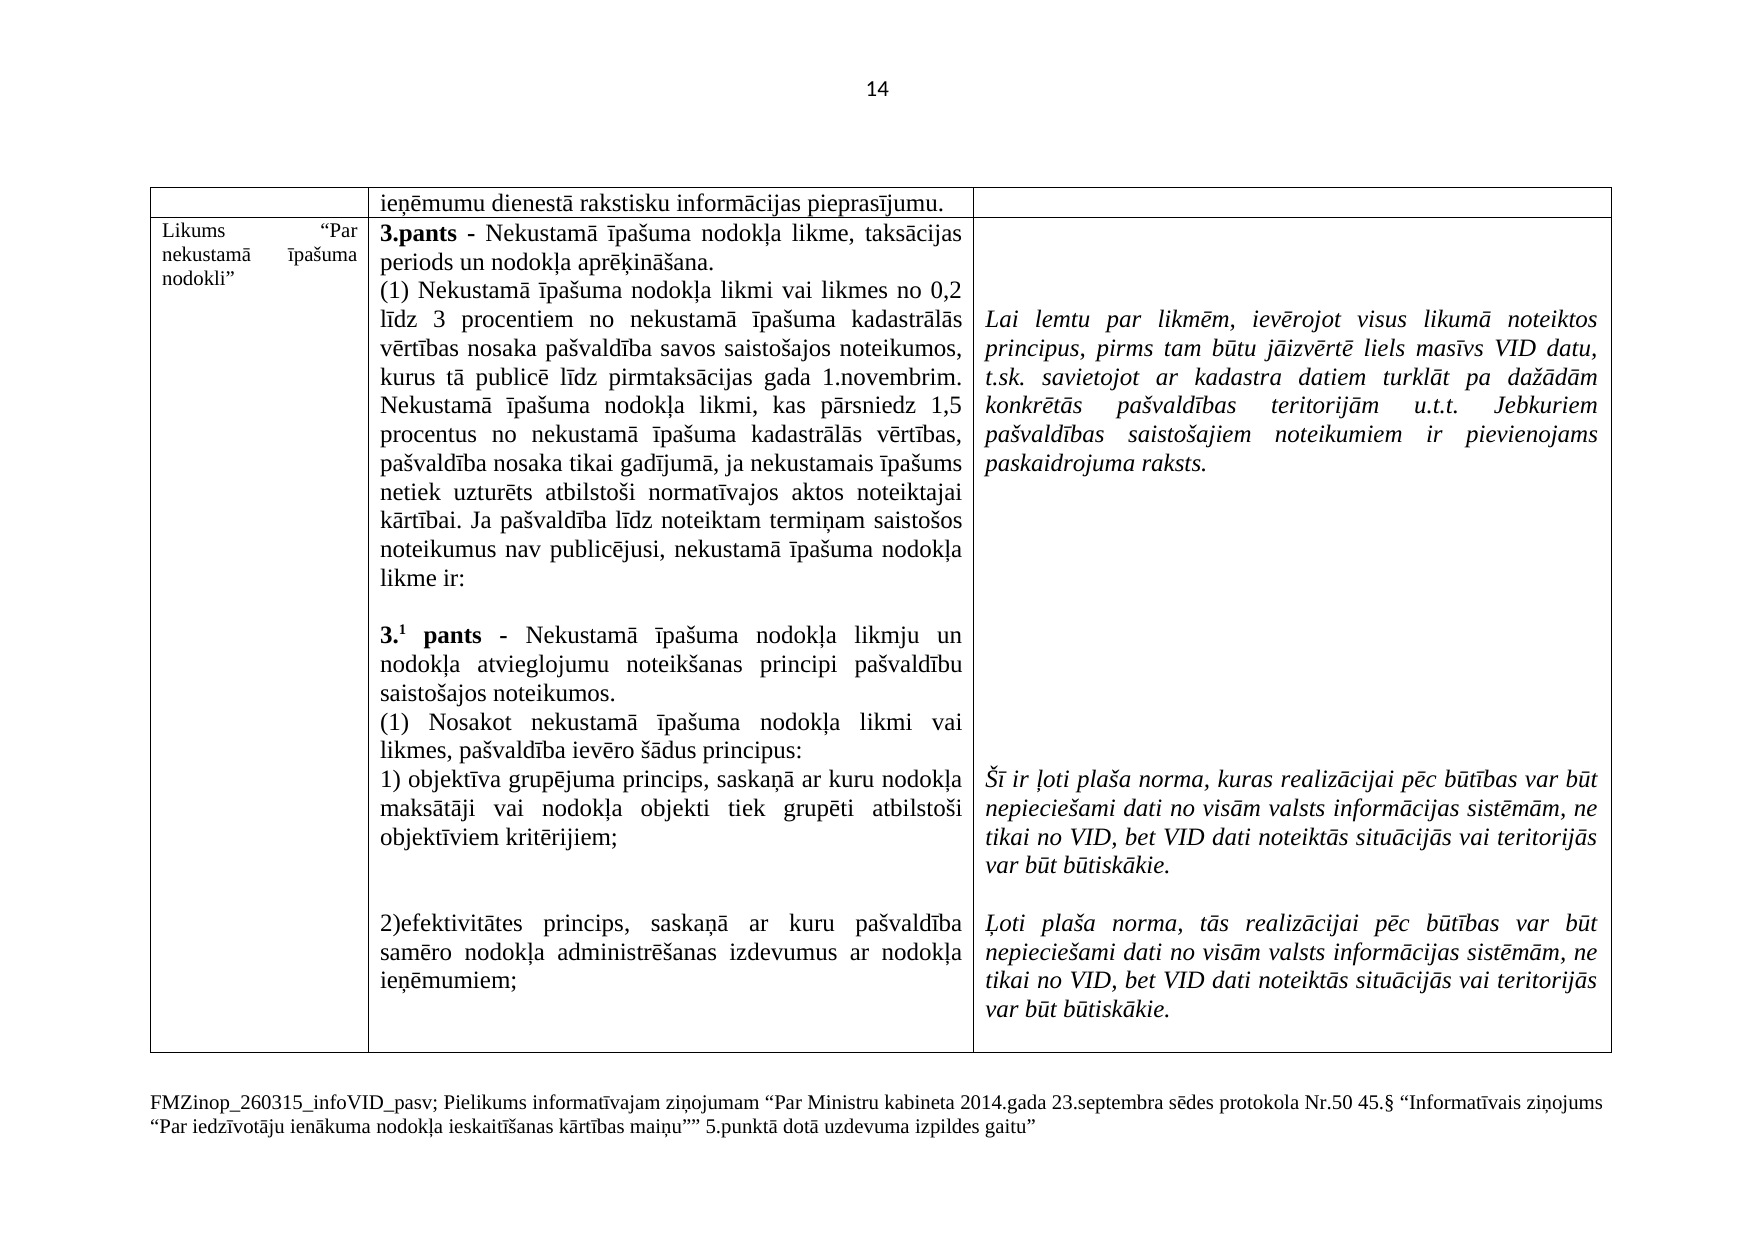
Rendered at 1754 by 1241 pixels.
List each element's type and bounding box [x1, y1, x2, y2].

table_cell [974, 188, 1611, 217]
table_cell [369, 188, 973, 217]
table_cell [974, 218, 1611, 1052]
table_cell [369, 218, 973, 1052]
table_cell [151, 188, 368, 217]
table_cell [151, 218, 368, 1052]
